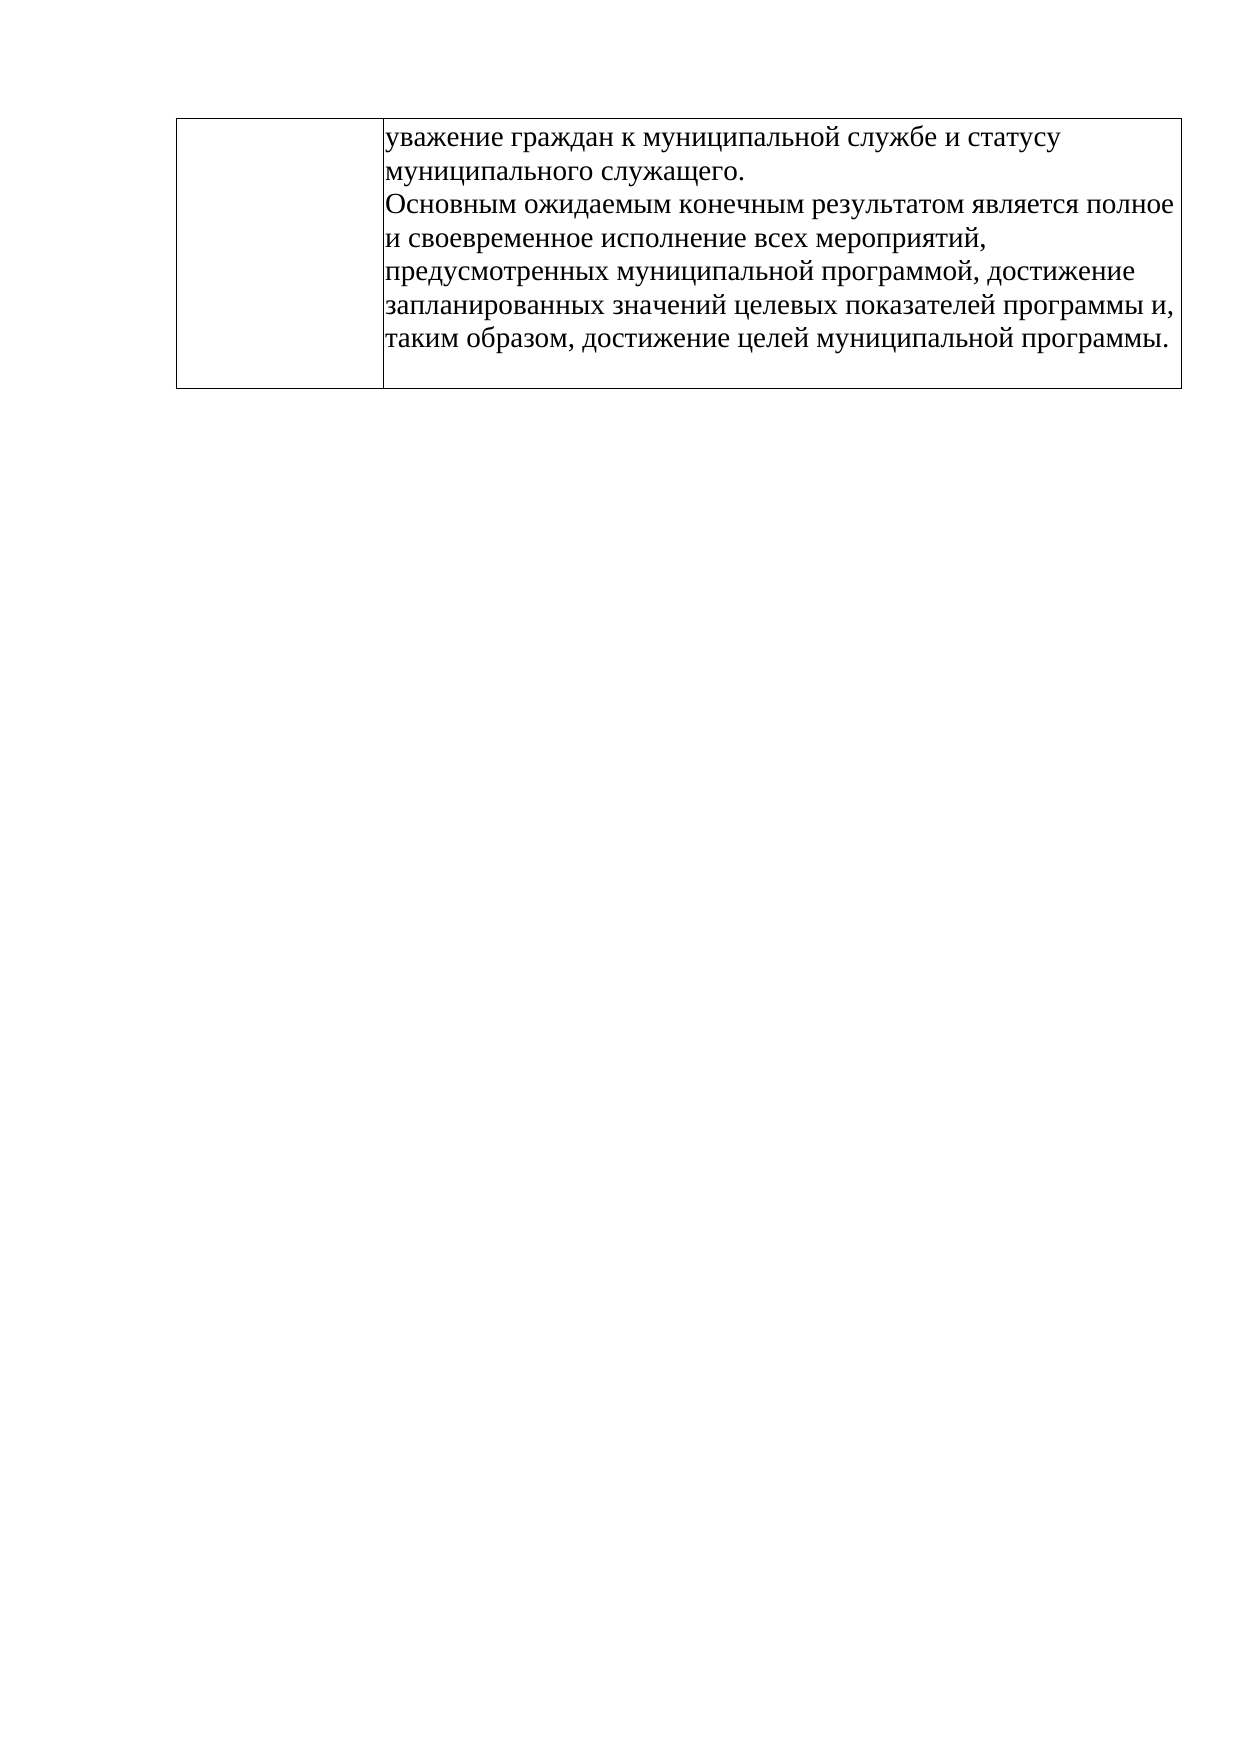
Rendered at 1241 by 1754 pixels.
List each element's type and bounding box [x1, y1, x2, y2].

table_cell [177, 119, 383, 387]
table_cell [384, 119, 1181, 387]
